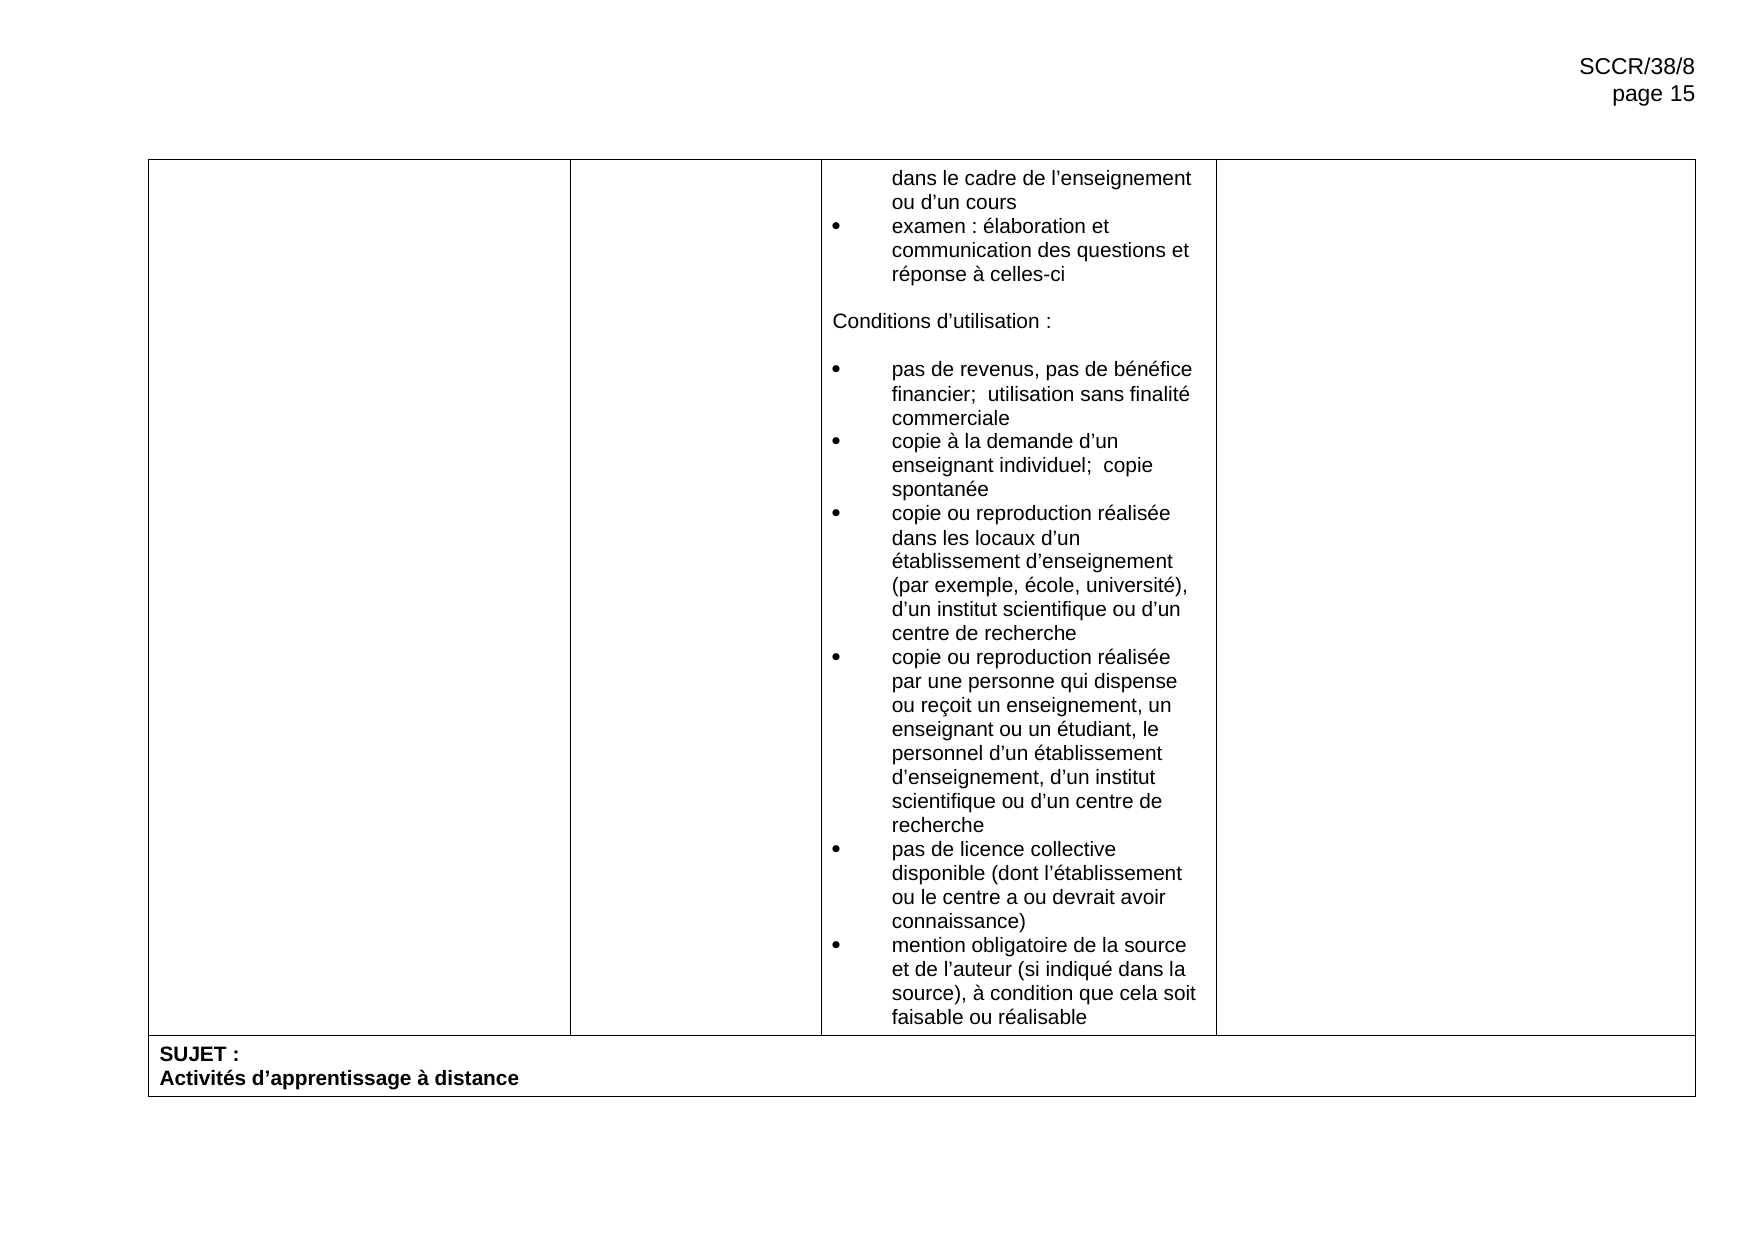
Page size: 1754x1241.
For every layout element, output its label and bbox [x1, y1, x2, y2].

table_cell [149, 160, 570, 1035]
table_cell [571, 160, 821, 1035]
table_cell [1217, 160, 1695, 1035]
table_cell [149, 1036, 1695, 1096]
table_cell [822, 160, 1216, 1035]
